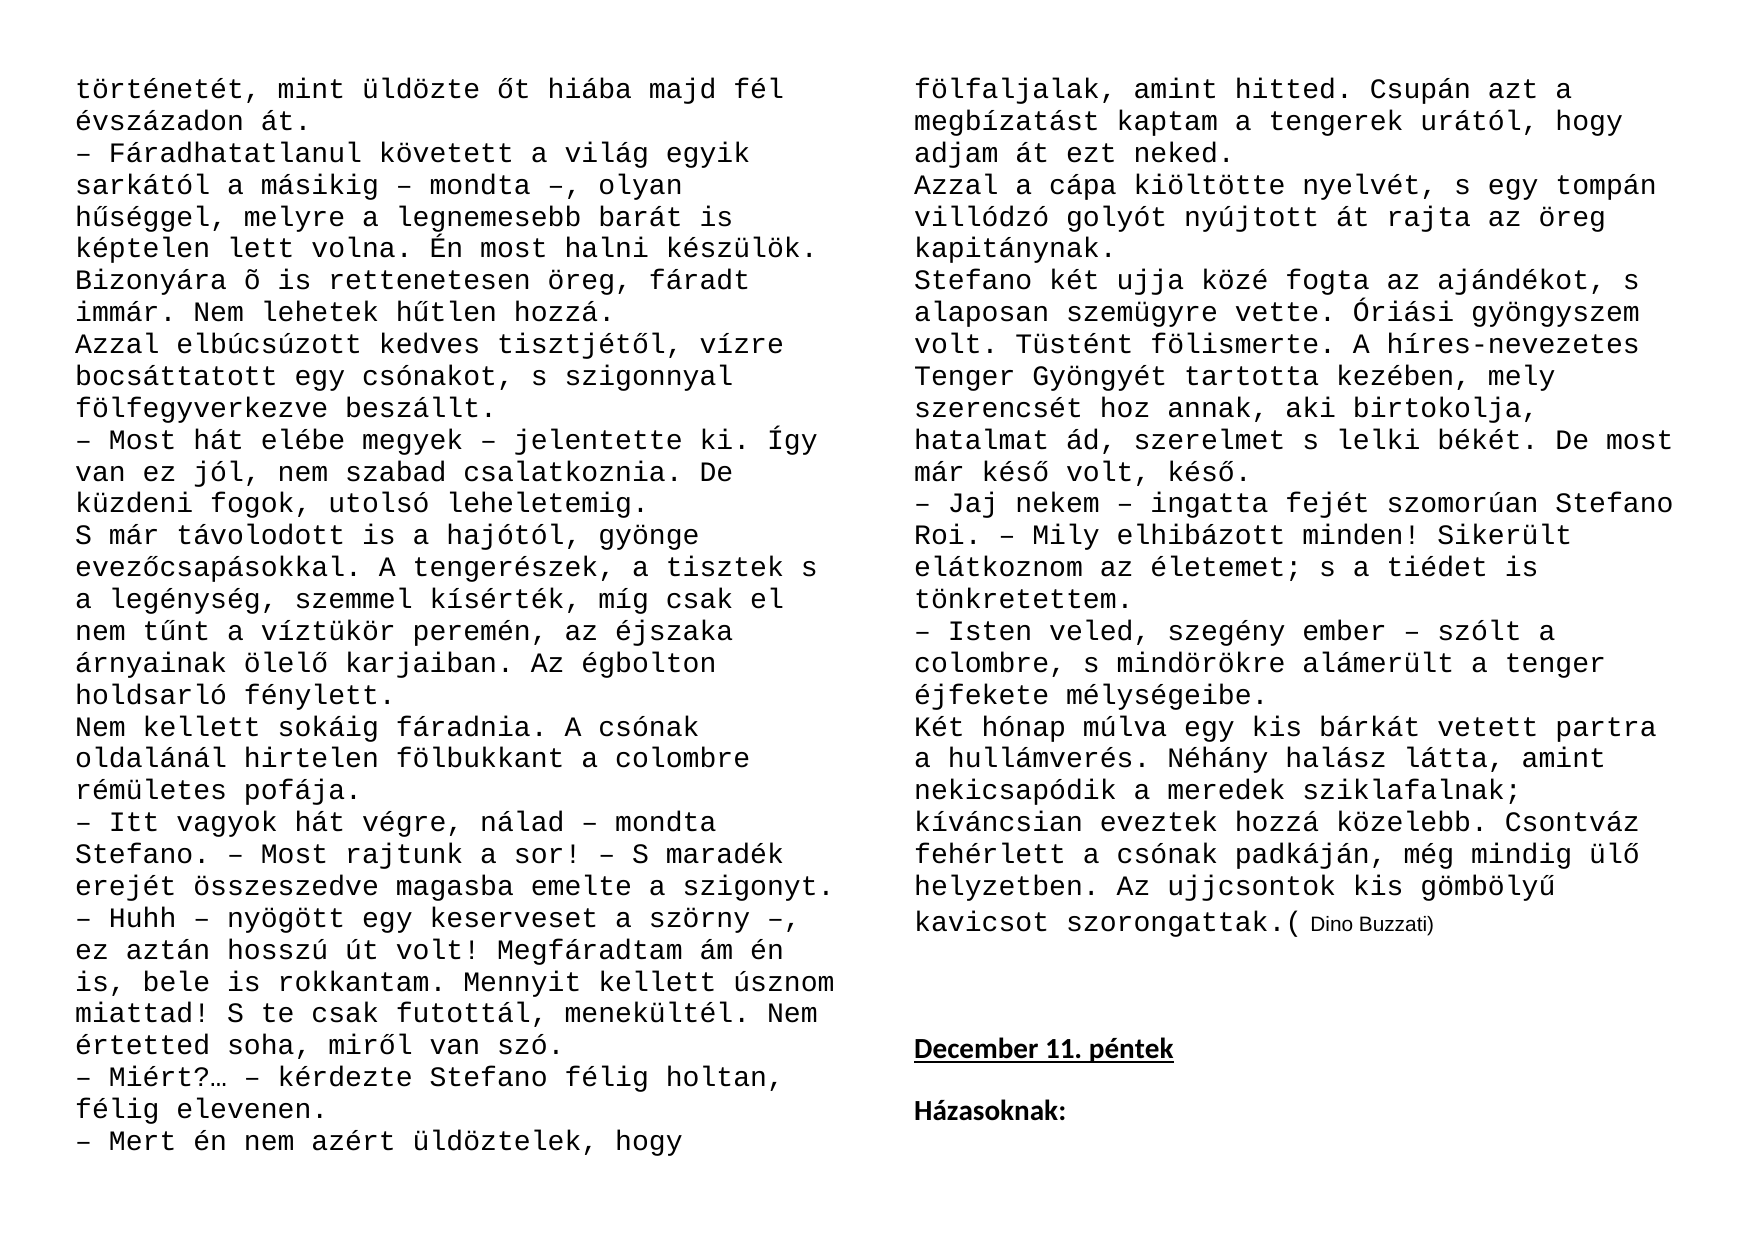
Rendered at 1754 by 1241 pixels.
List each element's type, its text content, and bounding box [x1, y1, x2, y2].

text Házasoknak: [914, 1092, 1679, 1128]
text December 11. péntek [914, 1031, 1679, 1066]
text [914, 75, 1679, 939]
